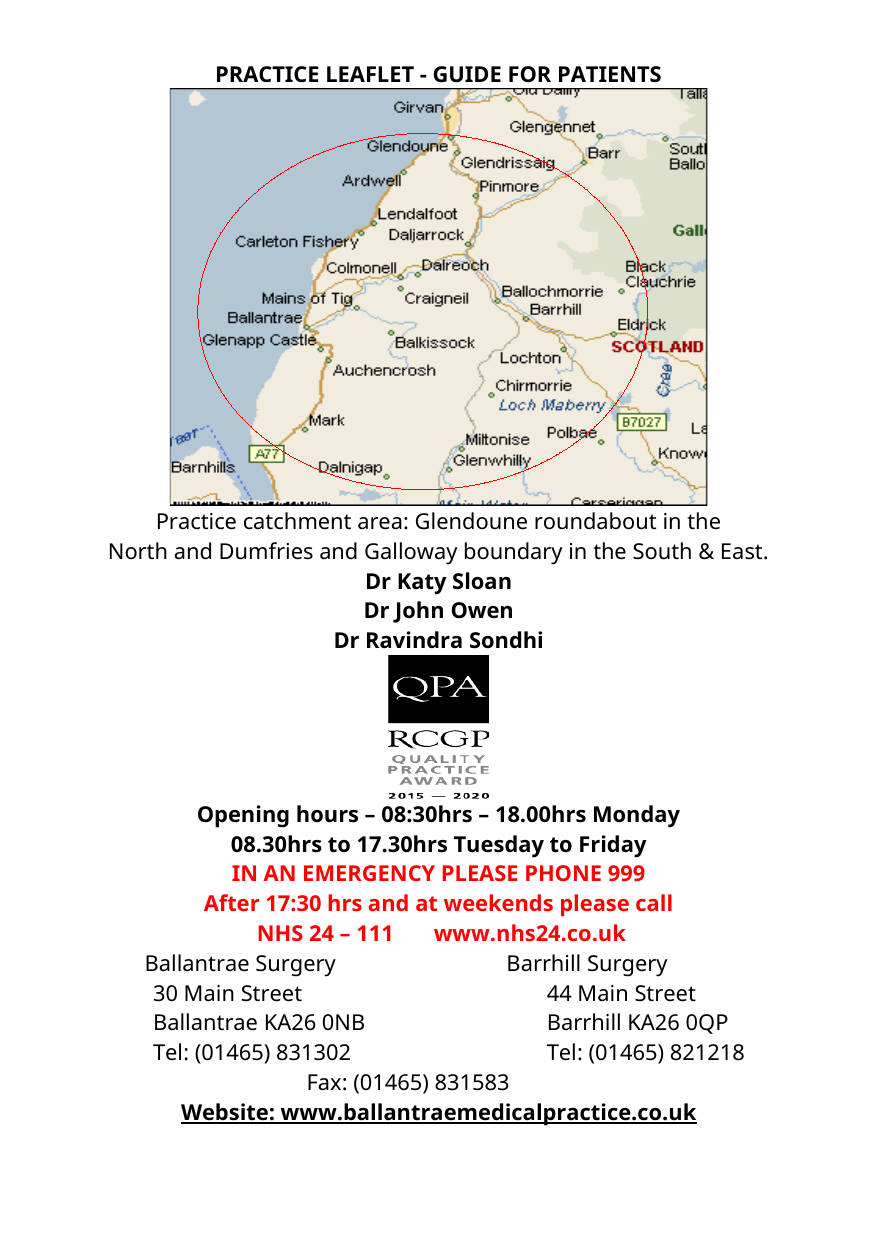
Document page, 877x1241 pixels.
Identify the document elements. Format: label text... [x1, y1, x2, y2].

text Practice catchment area: Glendoune roundabout in the [59, 506, 818, 536]
text Tel: (01465) 831302 Tel: (01465) 821218 [59, 1037, 818, 1067]
text Dr Ravindra Sondhi [59, 625, 818, 655]
text Ballantrae KA26 0NB Barrhill KA26 0QP [59, 1007, 818, 1037]
picture [387, 655, 490, 799]
text After 17:30 hrs and at weekends please call [59, 888, 818, 918]
text IN AN EMERGENCY PLEASE PHONE 999 [59, 858, 818, 888]
text North and Dumfries and boundary in the South & East. [59, 536, 818, 566]
text Dr Katy Sloan [59, 566, 818, 595]
text Dr John Owen [59, 595, 818, 625]
text Opening hours – 08:30hrs – 18.00hrs Monday [59, 799, 818, 828]
text 30 Main Street 44 Main Street [59, 977, 818, 1007]
text Fax: (01465) 831583 [59, 1067, 818, 1097]
picture [169, 88, 708, 506]
text 08.30hrs to 17.30hrs Tuesday to Friday [59, 828, 818, 858]
text Ballantrae Surgery Barrhill Surgery [59, 948, 818, 977]
text Website: www.ballantraemedicalpractice.co.uk [59, 1097, 818, 1126]
text PRACTICE LEAFLET - GUIDE FOR PATIENTS [59, 59, 818, 89]
text NHS 24 – 111 www.nhs24.co.uk [59, 918, 818, 948]
